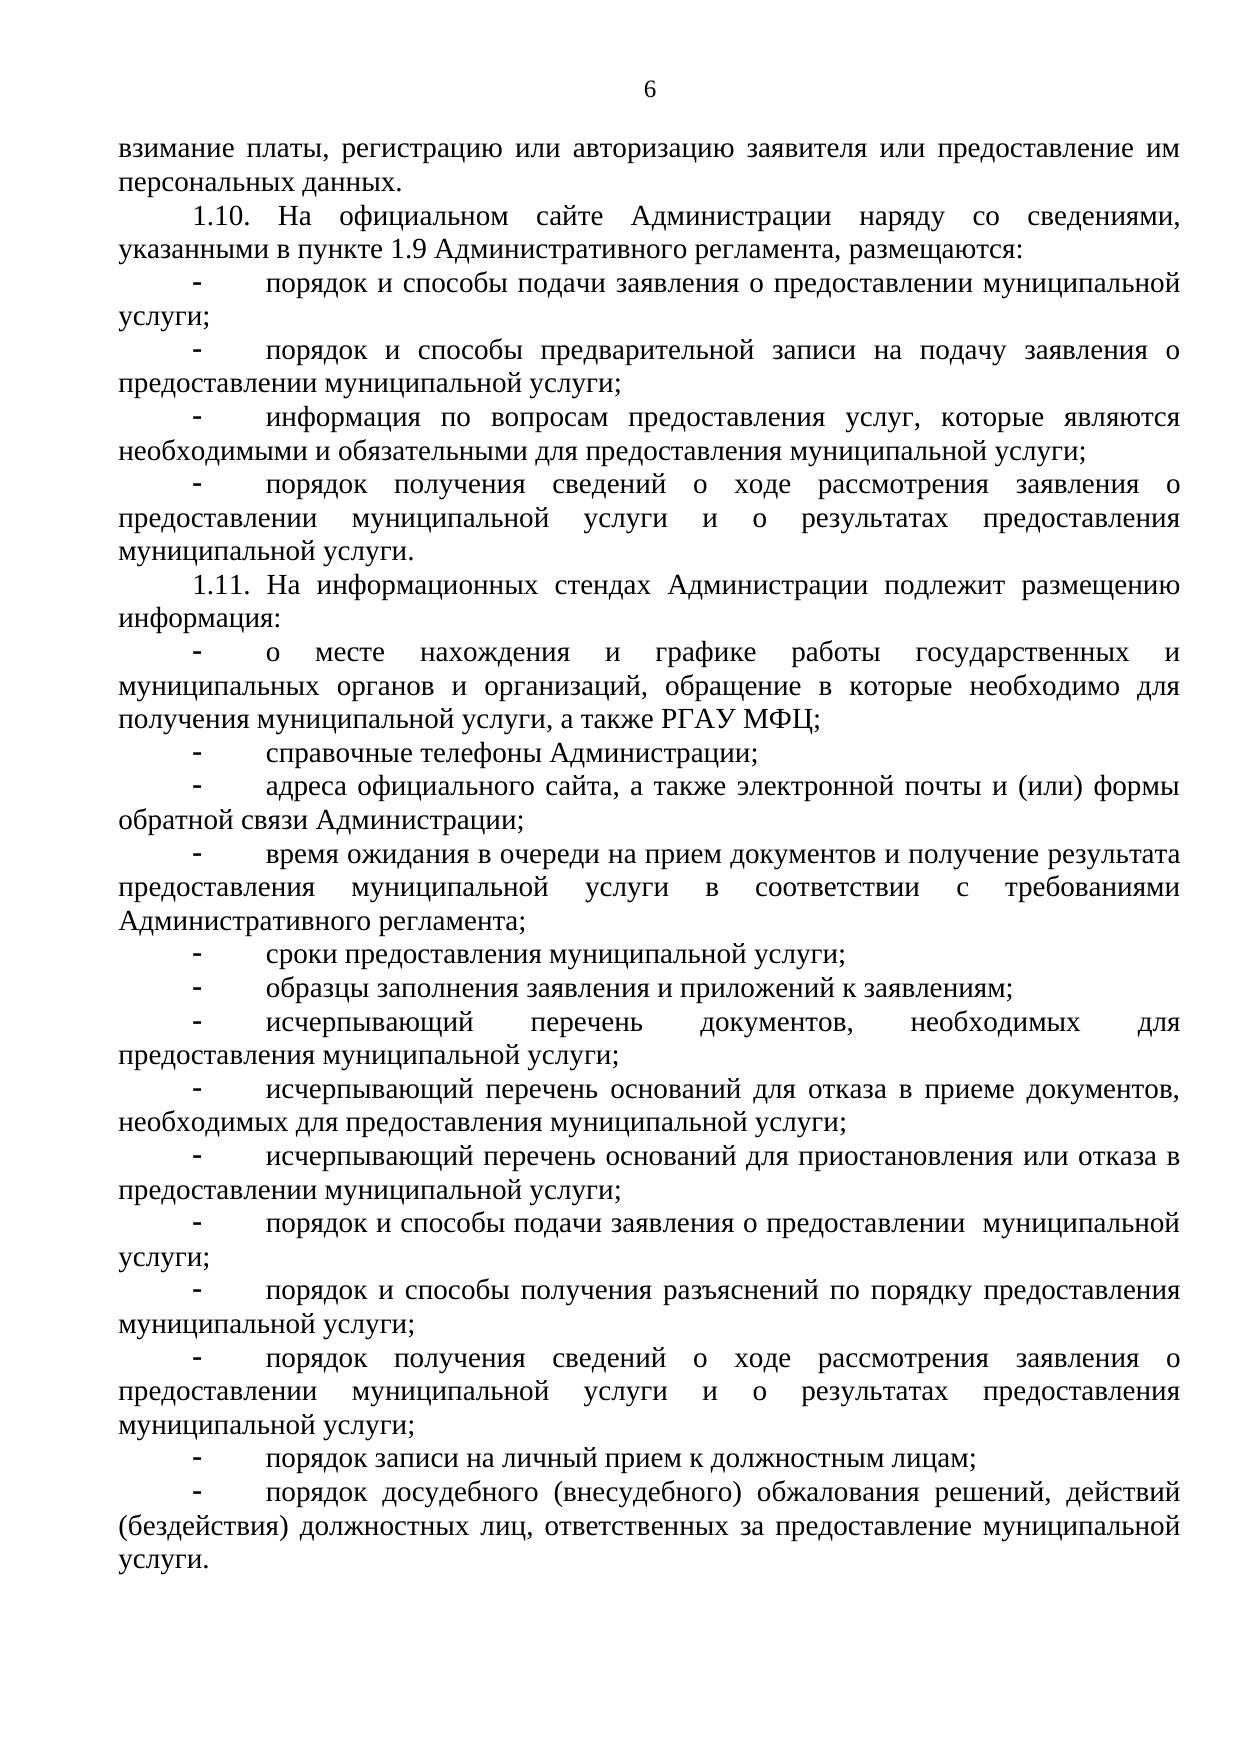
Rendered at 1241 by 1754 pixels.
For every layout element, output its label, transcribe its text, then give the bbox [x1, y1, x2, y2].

list исчерпывающий перечень документов, необходимых для предоставления муниципальной услуги; [118, 1004, 1181, 1071]
list время ожидания в очереди на прием документов и получение результата предоставления муниципальной услуги в соответствии с требованиями Административного регламента; [118, 836, 1181, 936]
list порядок получения сведений о ходе рассмотрения заявления о предоставлении муниципальной услуги и о результатах предоставления муниципальной услуги; [118, 1340, 1181, 1440]
text 1.11. На информационных стендах Администрации подлежит размещению информация: [118, 567, 1181, 634]
list порядок и способы предварительной записи на подачу заявления о предоставлении муниципальной услуги; [118, 332, 1181, 399]
list исчерпывающий перечень оснований для отказа в приеме документов, необходимых для предоставления муниципальной услуги; [118, 1071, 1181, 1138]
list порядок получения сведений о ходе рассмотрения заявления о предоставлении муниципальной услуги и о результатах предоставления муниципальной услуги. [118, 466, 1181, 567]
list порядок и способы подачи заявления о предоставлении муниципальной услуги; [118, 1205, 1181, 1272]
text 1.10. На официальном сайте Администрации наряду со сведениями, указанными в пункте 1.9 Административного регламента, размещаются: [118, 198, 1181, 265]
list исчерпывающий перечень оснований для приостановления или отказа в предоставлении муниципальной услуги; [118, 1138, 1181, 1205]
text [118, 131, 1181, 198]
list порядок записи на личный прием к должностным лицам; [118, 1440, 1181, 1474]
list порядок досудебного (внесудебного) обжалования решений, действий (бездействия) должностных лиц, ответственных за предоставление муниципальной услуги. [118, 1474, 1181, 1575]
list информация по вопросам предоставления услуг, которые являются необходимыми и обязательными для предоставления муниципальной услуги; [118, 399, 1181, 466]
list образцы заполнения заявления и приложений к заявлениям; [118, 970, 1181, 1004]
list порядок и способы подачи заявления о предоставлении муниципальной услуги; [118, 265, 1181, 332]
list сроки предоставления муниципальной услуги; [118, 936, 1181, 970]
list порядок и способы получения разъяснений по порядку предоставления муниципальной услуги; [118, 1272, 1181, 1340]
list адреса официального сайта, а также электронной почты и (или) формы обратной связи Администрации; [118, 768, 1181, 836]
list справочные телефоны Администрации; [118, 735, 1181, 768]
list о месте нахождения и графике работы государственных и муниципальных органов и организаций, обращение в которые необходимо для получения муниципальной услуги, а также РГАУ МФЦ; [118, 634, 1181, 735]
